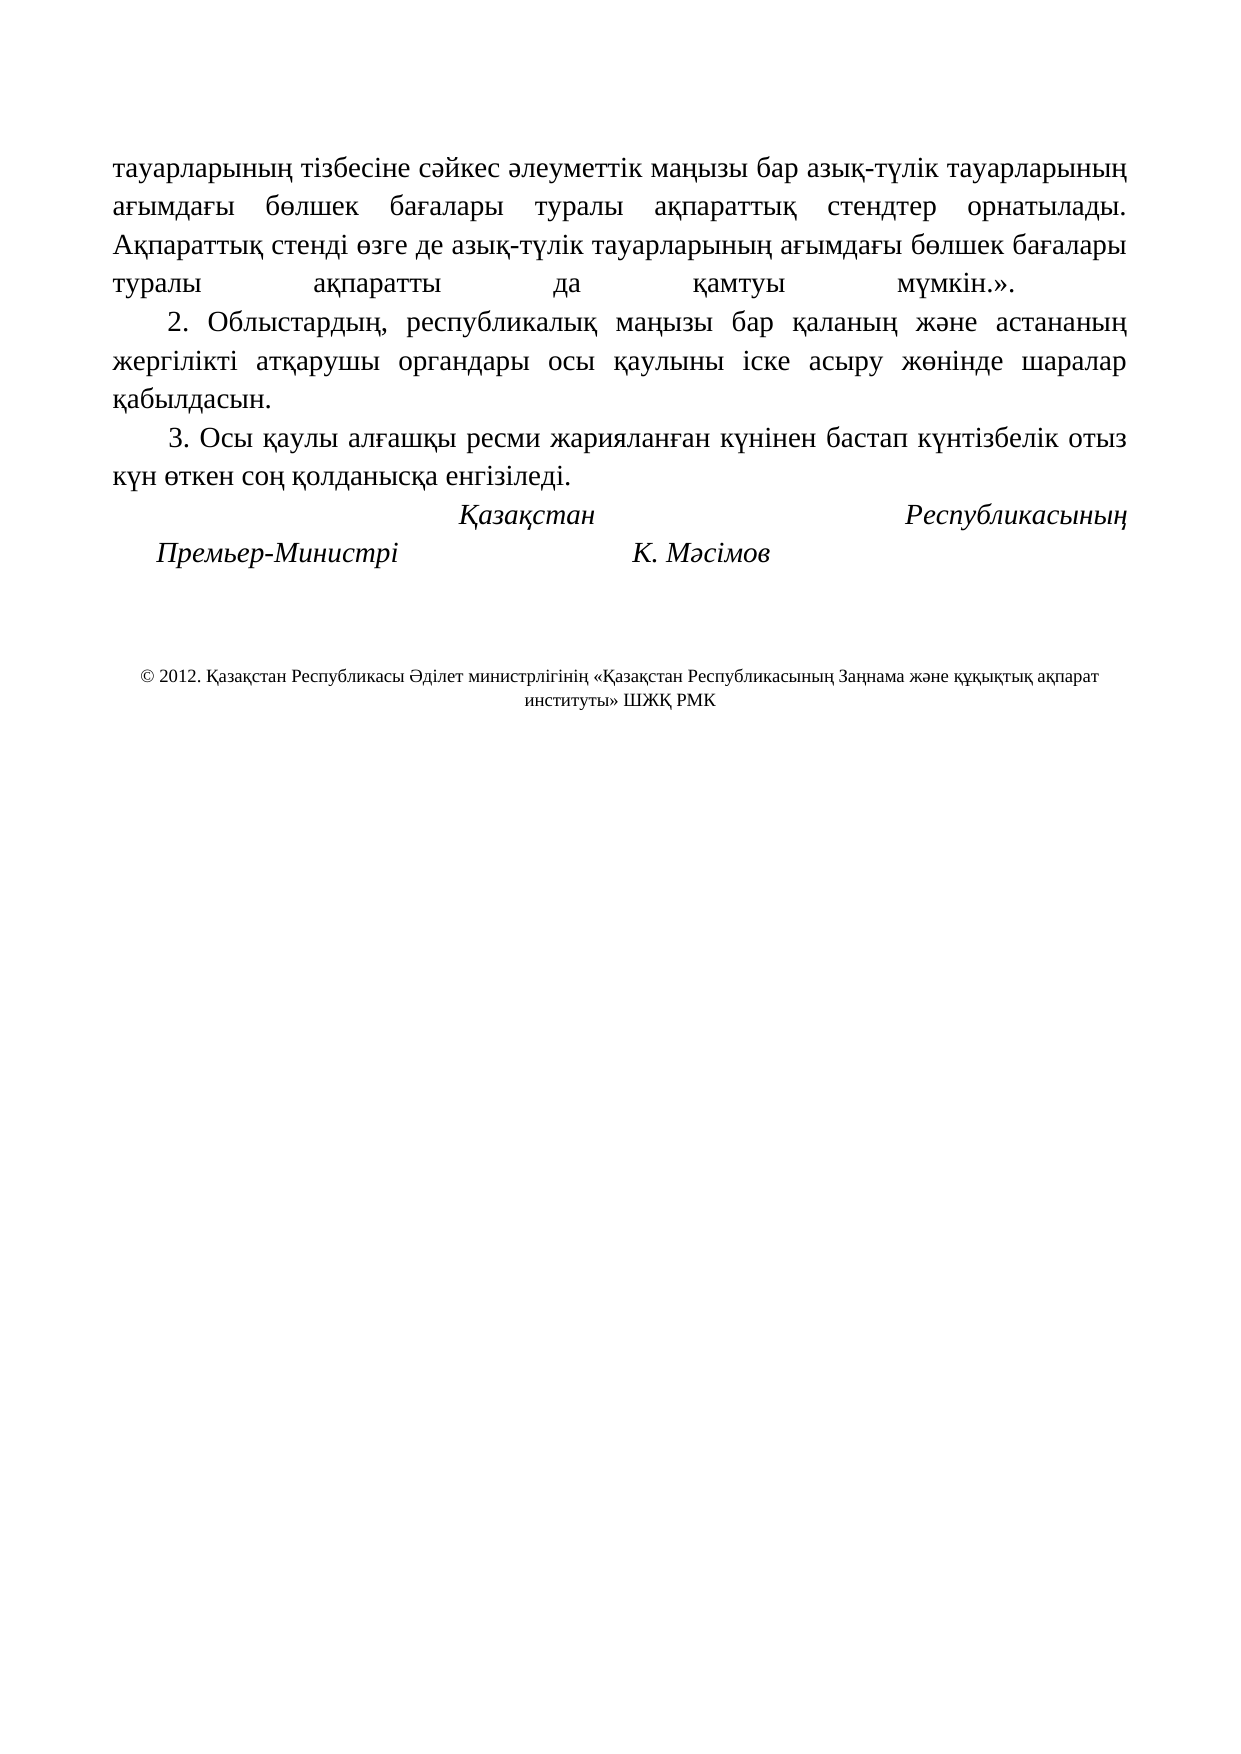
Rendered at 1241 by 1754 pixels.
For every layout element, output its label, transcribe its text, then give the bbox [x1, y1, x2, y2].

text Қазақстан Республикасының Премьер-Министрі К. Мәсімов [112, 497, 1128, 569]
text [112, 150, 1128, 492]
text © 2012. Қазақстан Республикасы Әділет министрлігінің «Қазақстан Республикасының Заңнама және құқықтық ақпарат институты» ШЖҚ РМК [112, 664, 1128, 711]
